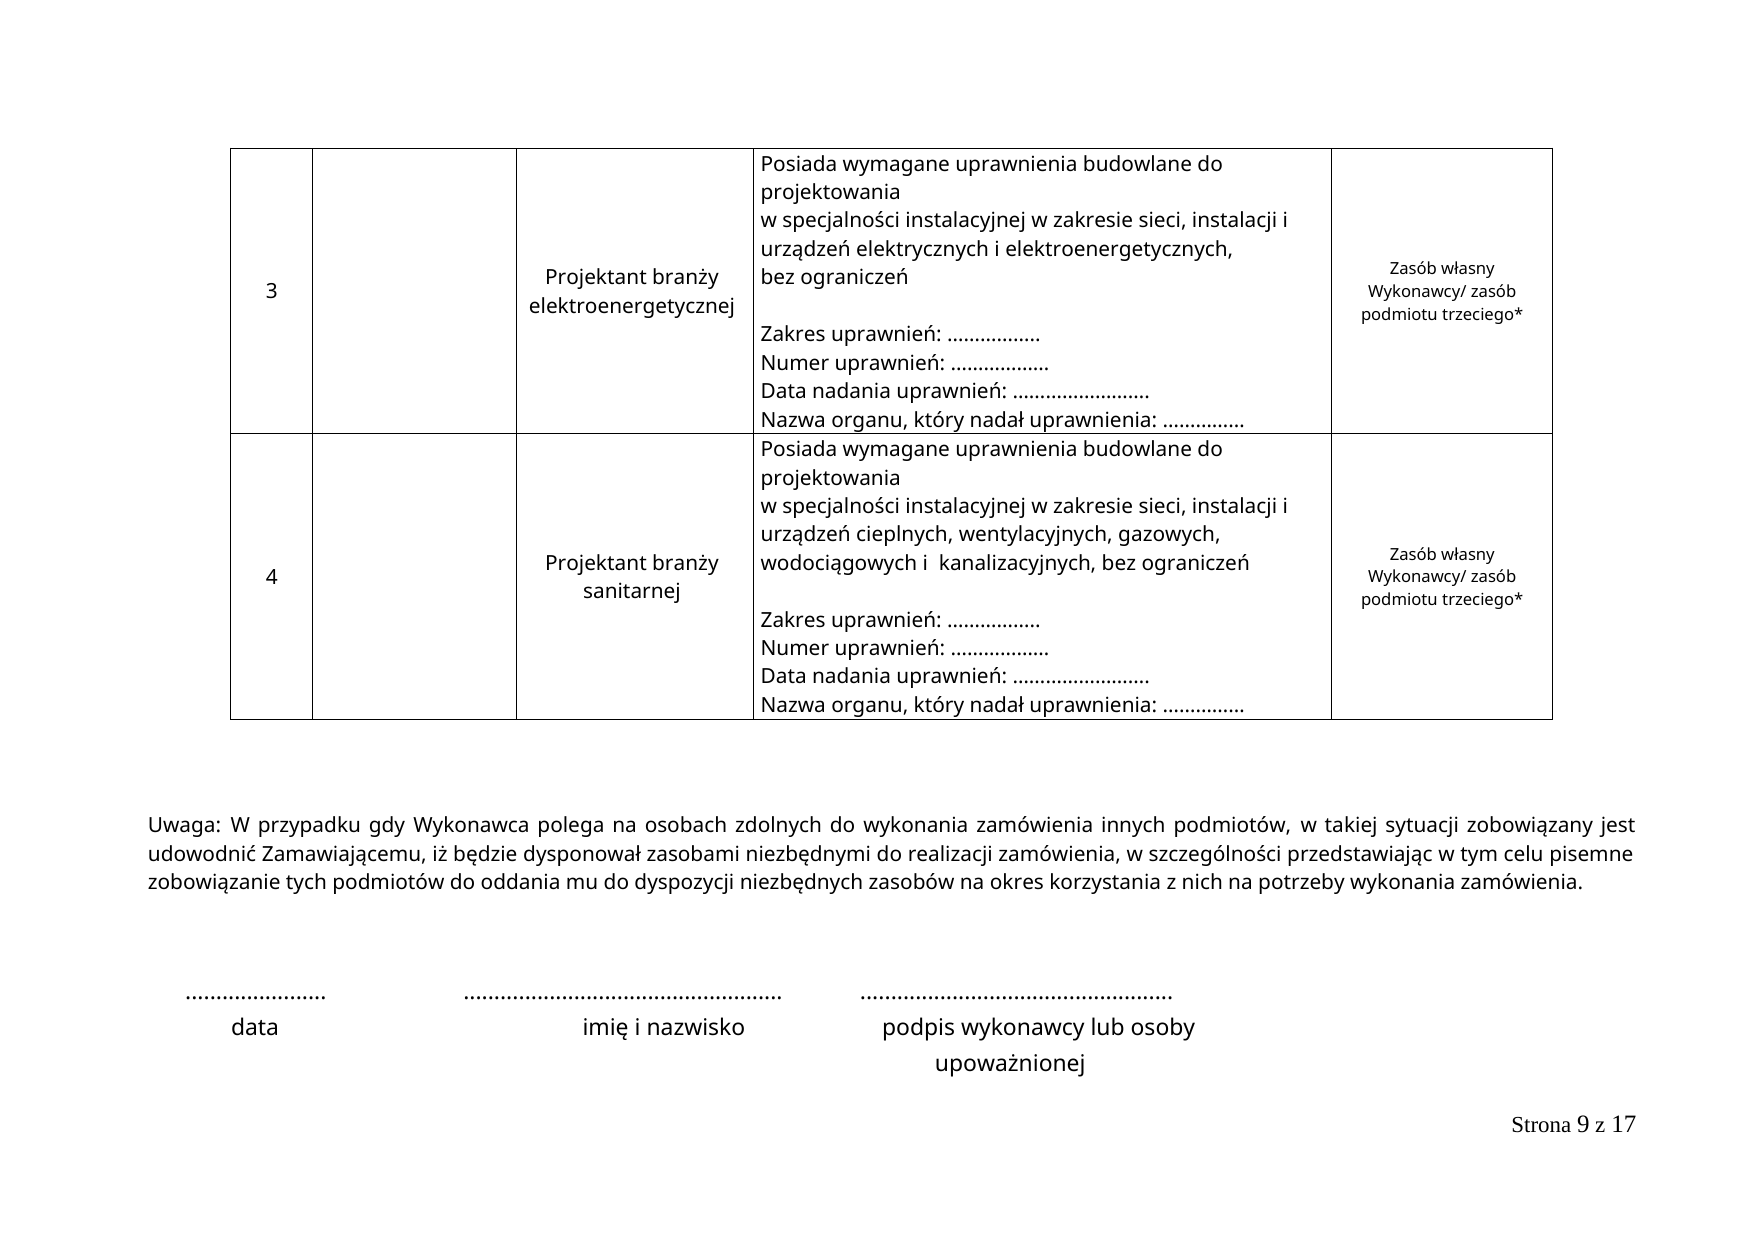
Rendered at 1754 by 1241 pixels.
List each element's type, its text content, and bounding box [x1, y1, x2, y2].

text ....................... .................................................... ................................................... [185, 975, 1636, 1007]
table_cell Posiada wymagane uprawnienia budowlane do projektowania w specjalności instalacyjnej w zakresie sieci, instalacji i urządzeń elektrycznych i elektroenergetycznych, bez ograniczeń Zakres uprawnień: …………….. Numer uprawnień: ……………… Data nadania uprawnień: ……………………. Nazwa organu, który nadał uprawnienia: …………… [754, 149, 1331, 433]
table_cell 4 [231, 434, 312, 718]
text data imię i nazwisko podpis wykonawcy lub osoby upoważnionej [177, 1011, 1636, 1078]
table_cell [313, 149, 516, 433]
table_cell Projektant branży elektroenergetycznej [517, 149, 753, 433]
table_cell [313, 434, 516, 718]
table_cell Zasób własny Wykonawcy/ zasób podmiotu trzeciego* [1332, 434, 1552, 718]
table_cell Projektant branży sanitarnej [517, 434, 753, 718]
table_cell Zasób własny Wykonawcy/ zasób podmiotu trzeciego* [1332, 149, 1552, 433]
table_cell 3 [231, 149, 312, 433]
text Uwaga: W przypadku gdy Wykonawca polega na osobach zdolnych do wykonania zamówienia innych podmiotów, w takiej sytuacji zobowiązany jest udowodnić Zamawiającemu, iż będzie dysponował zasobami niezbędnymi do realizacji zamówienia, w szczególności przedstawiając w tym celu pisemne zobowiązanie tych podmiotów do oddania mu do dyspozycji niezbędnych zasobów na okres korzystania z nich na potrzeby wykonania zamówienia. [148, 811, 1636, 896]
table_cell Posiada wymagane uprawnienia budowlane do projektowania w specjalności instalacyjnej w zakresie sieci, instalacji i urządzeń cieplnych, wentylacyjnych, gazowych, wodociągowych i kanalizacyjnych, bez ograniczeń Zakres uprawnień: …………….. Numer uprawnień: ……………… Data nadania uprawnień: ……………………. Nazwa organu, który nadał uprawnienia: …………… [754, 434, 1331, 718]
